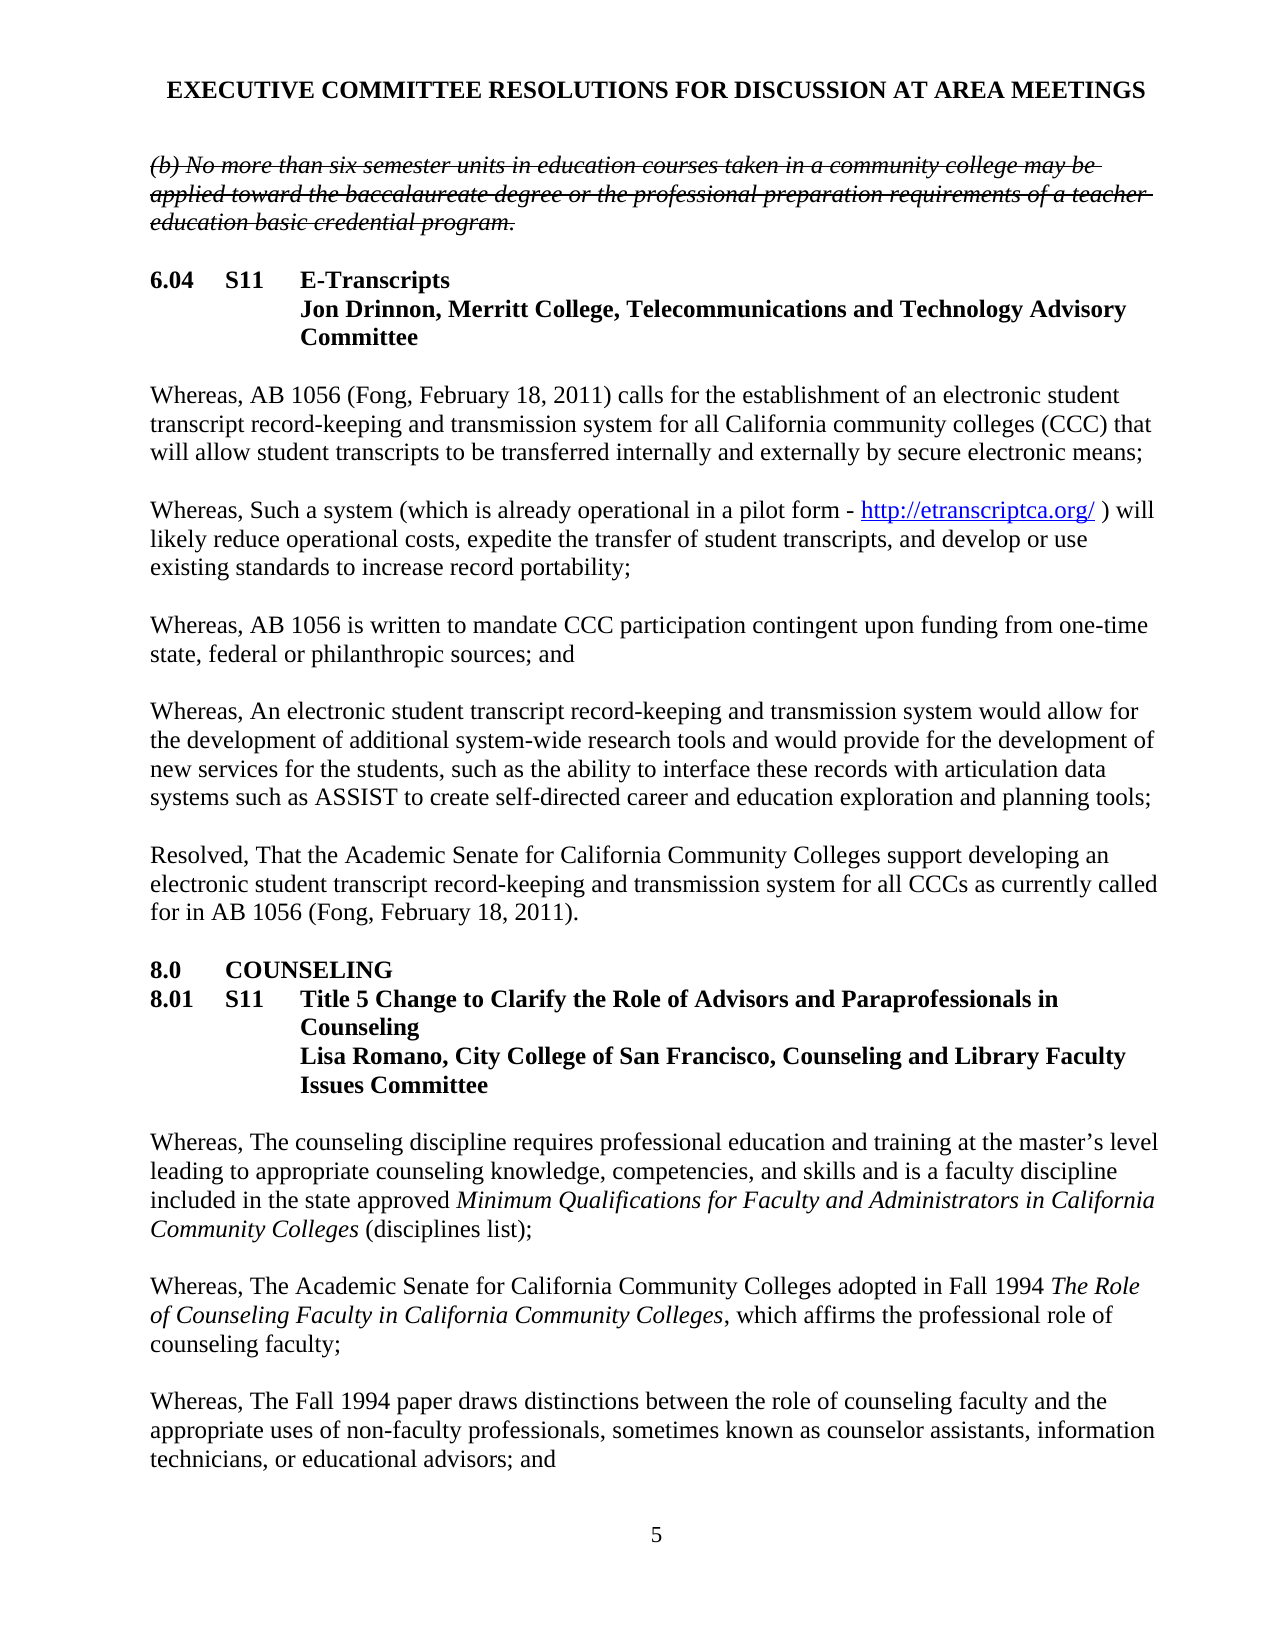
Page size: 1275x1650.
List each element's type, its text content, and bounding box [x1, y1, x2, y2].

text Whereas, The counseling discipline requires professional education and training at the master’s level leading to appropriate counseling knowledge, competencies, and skills and is a faculty discipline included in the state approved Minimum Qualifications for Faculty and Administrators in California Community Colleges (disciplines list); [150, 1127, 1162, 1242]
text 8.0 COUNSELING [150, 955, 1162, 984]
text Whereas, An electronic student transcript record-keeping and transmission system would allow for the development of additional system-wide research tools and would provide for the development of new services for the students, such as the ability to interface these records with articulation data systems such as ASSIST to create self-directed career and education exploration and planning tools; [150, 696, 1162, 811]
text Whereas, Such a system (which is already operational in a pilot form - http://etranscriptca.org/ ) will likely reduce operational costs, expedite the transfer of student transcripts, and develop or use existing standards to increase record portability; [150, 495, 1162, 581]
text (b) No more than six semester units in education courses taken in a community college may be applied toward the baccalaureate degree or the professional preparation requirements of a teacher education basic credential program. [150, 150, 1162, 236]
text Whereas, AB 1056 is written to mandate CCC participation contingent upon funding from one-time state, federal or philanthropic sources; and [150, 610, 1162, 667]
text 6.04 S11 E-Transcripts [150, 265, 1162, 294]
text 8.01 S11 Title 5 Change to Clarify the Role of Advisors and Paraprofessionals in [150, 984, 1162, 1012]
text Counseling [225, 1012, 1162, 1041]
text Whereas, The Academic Senate for California Community Colleges adopted in Fall 1994 The Role of Counseling Faculty in California Community Colleges, which affirms the professional role of counseling faculty; [150, 1271, 1162, 1357]
text Jon Drinnon, Merritt College, Telecommunications and Technology Advisory Committee [225, 294, 1162, 351]
text Whereas, AB 1056 (Fong, February 18, 2011) calls for the establishment of an electronic student transcript record-keeping and transmission system for all California community colleges (CCC) that will allow student transcripts to be transferred internally and externally by secure electronic means; [150, 380, 1162, 466]
text Whereas, The Fall 1994 paper draws distinctions between the role of counseling faculty and the appropriate uses of non-faculty professionals, sometimes known as counselor assistants, information technicians, or educational advisors; and [150, 1386, 1162, 1472]
text Resolved, That the Academic Senate for California Community Colleges support developing an electronic student transcript record-keeping and transmission system for all CCCs as currently called for in AB 1056 (Fong, February 18, 2011). [150, 840, 1162, 926]
text Lisa Romano, City College of San Francisco, Counseling and Library Faculty Issues Committee [300, 1041, 1162, 1099]
